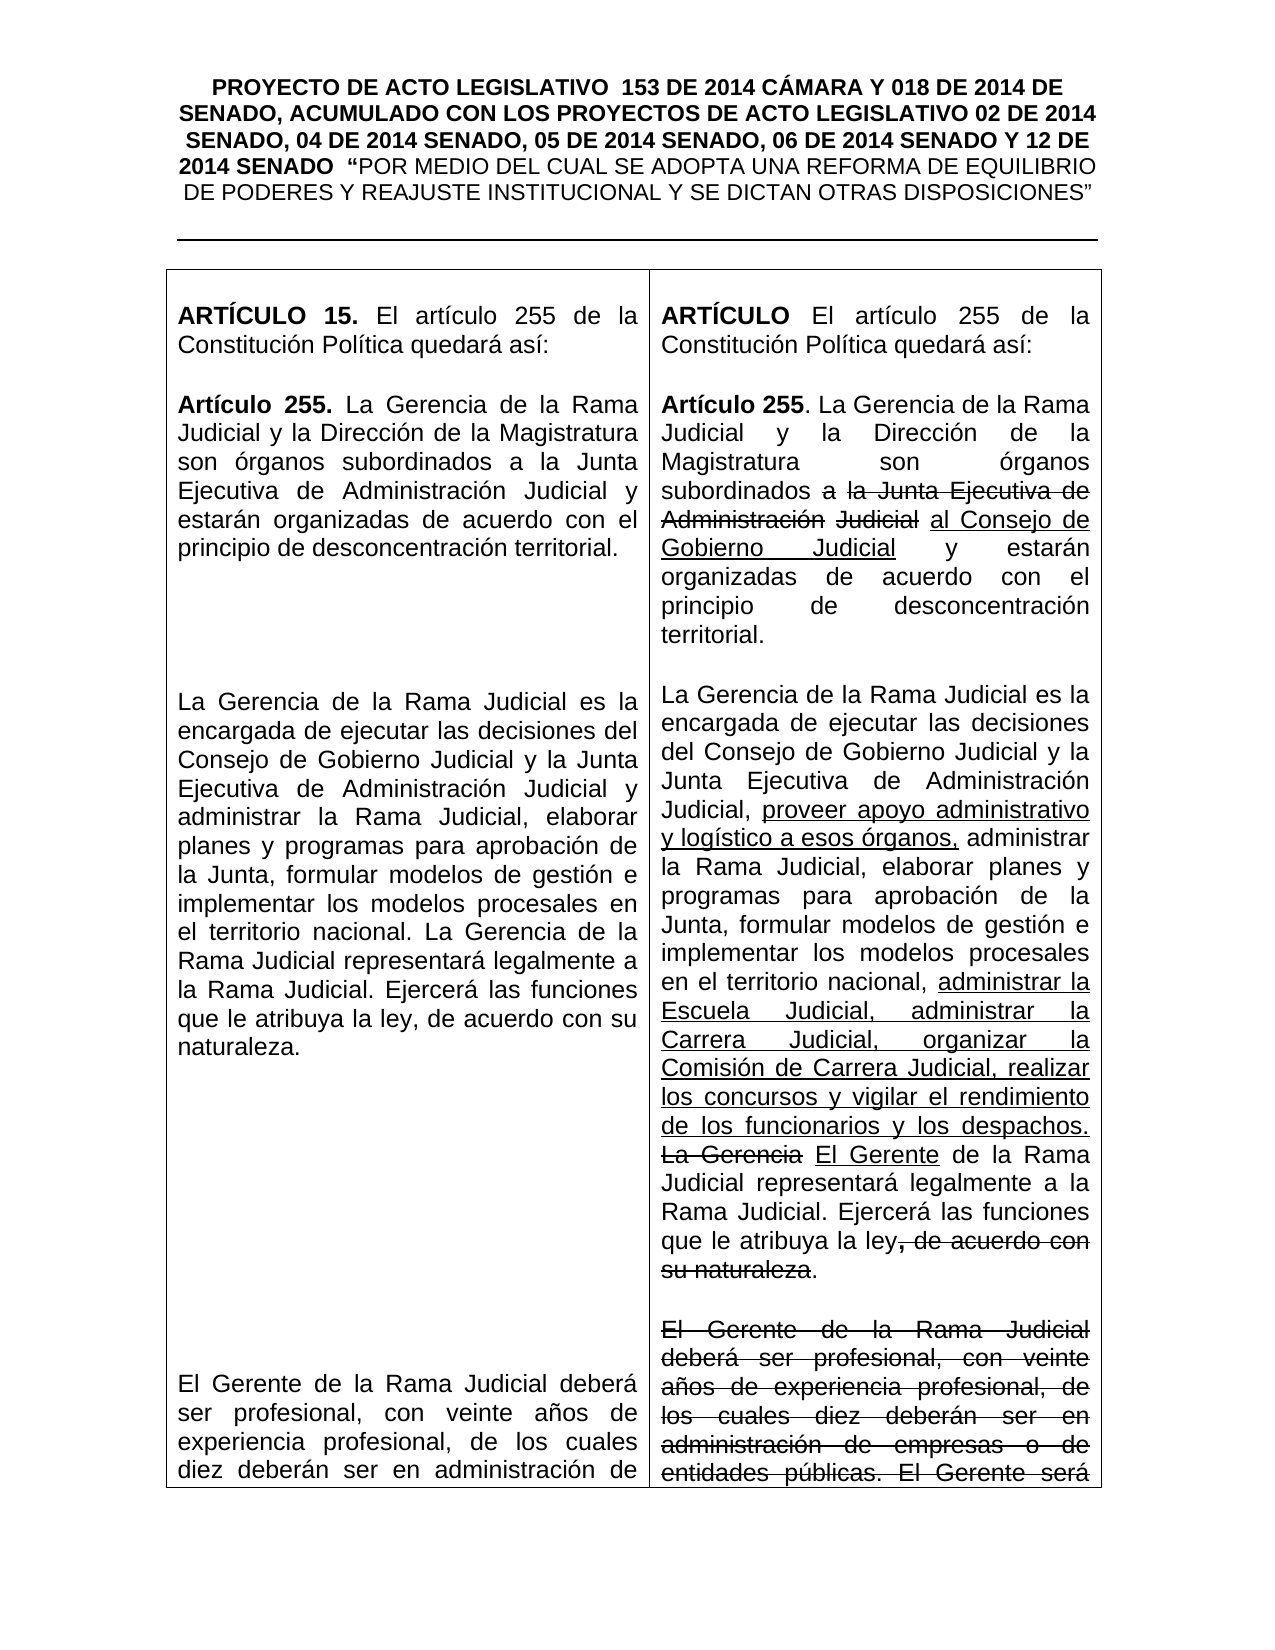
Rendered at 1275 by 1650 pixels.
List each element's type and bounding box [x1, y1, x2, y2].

table_cell [167, 270, 649, 1487]
table_cell [650, 270, 1101, 1487]
